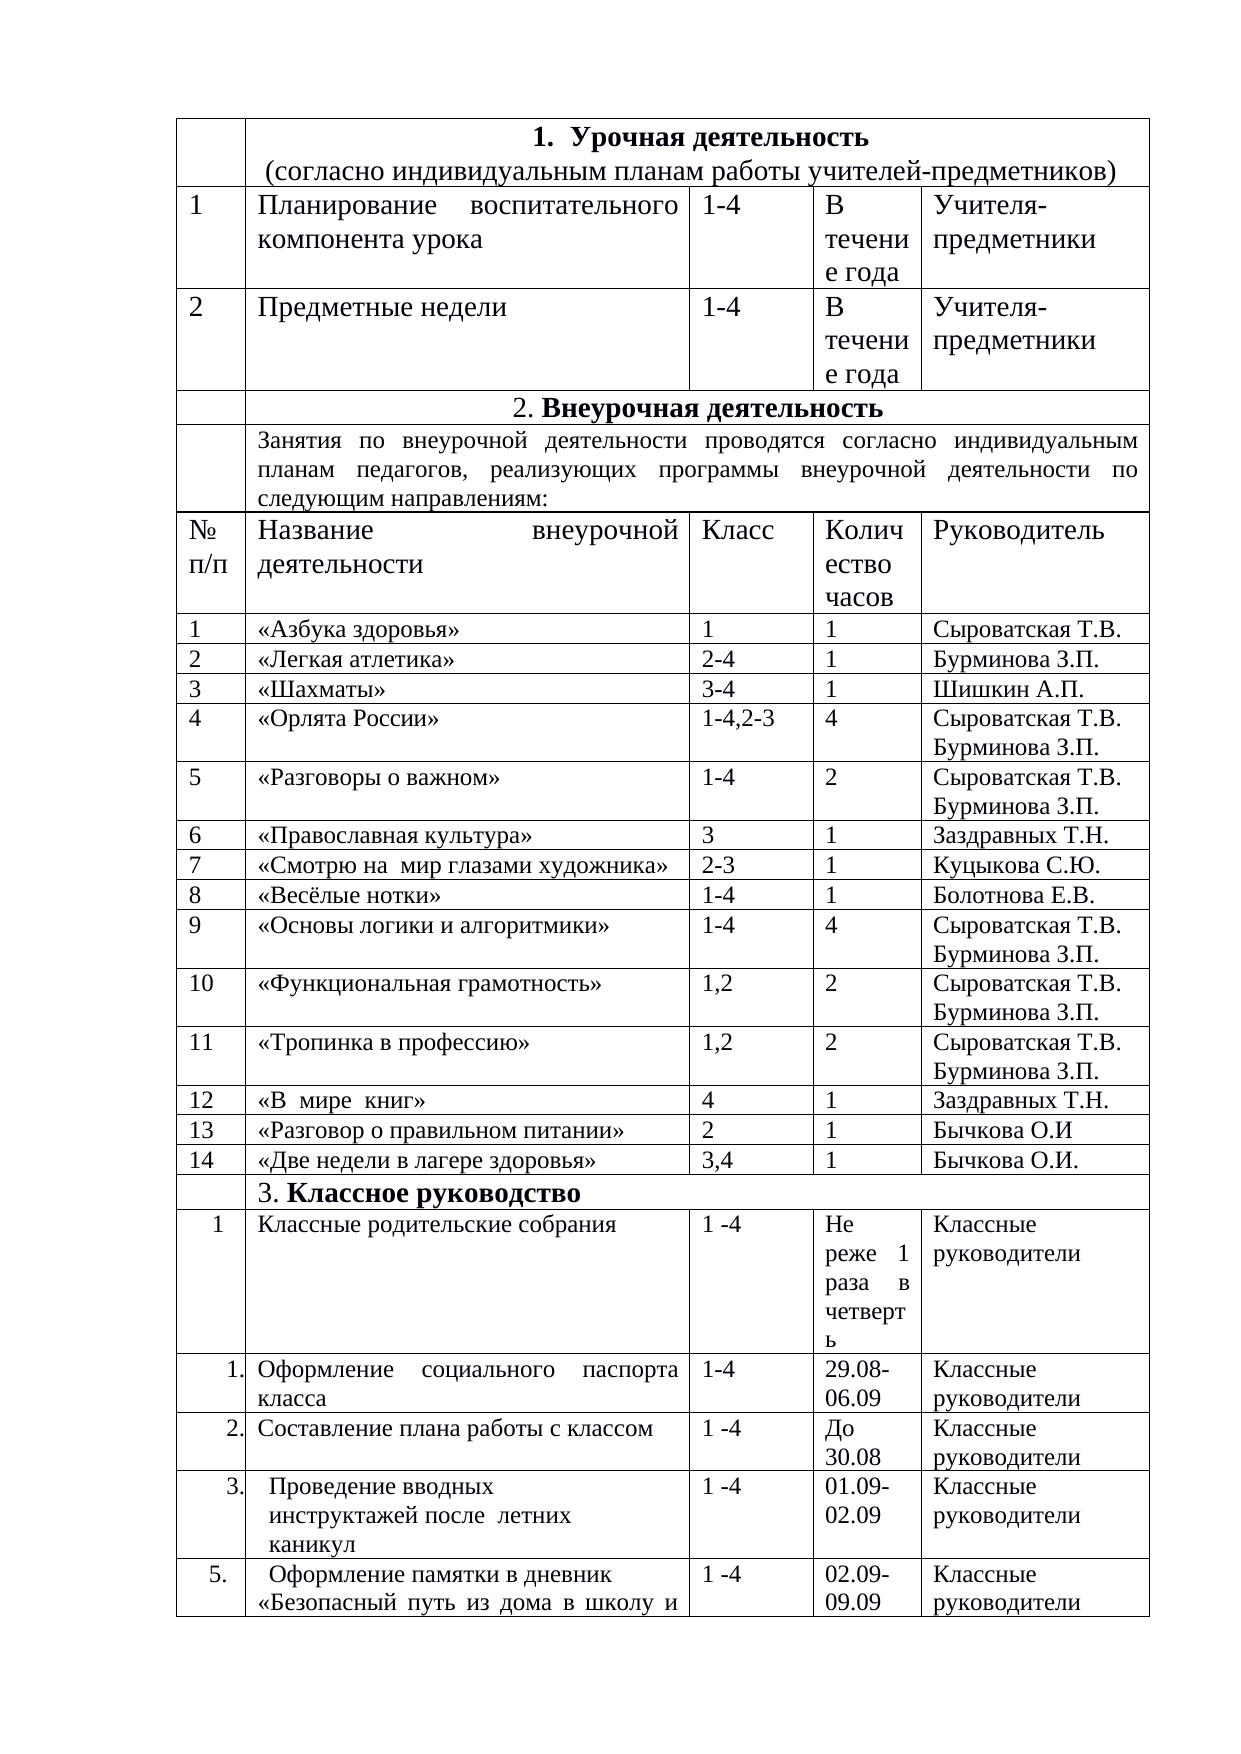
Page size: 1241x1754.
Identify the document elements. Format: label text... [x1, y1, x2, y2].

table_cell Проведение вводных инструктажей после летних каникул [246, 1471, 689, 1558]
table_cell Предметные недели [246, 289, 689, 389]
table_cell 1 -4 [690, 1559, 813, 1616]
table_cell 1 [814, 614, 921, 643]
table_cell Классные родительские собрания [246, 1210, 689, 1353]
table_cell «Шахматы» [246, 674, 689, 702]
table_cell «В мире книг» [246, 1086, 689, 1114]
table_cell 4 [814, 704, 921, 761]
table_cell Сыроватская Т.В. Бурминова З.П. [922, 762, 1149, 819]
table_cell Заздравных Т.Н. [922, 1086, 1149, 1114]
table_cell Класс [690, 513, 813, 613]
table_cell 5. [177, 1559, 245, 1616]
table_cell В течение года [814, 289, 921, 389]
table_cell 2-4 [690, 644, 813, 673]
table_cell 3,4 [690, 1145, 813, 1174]
table_cell В течение года [814, 187, 921, 288]
table_cell «Весёлые нотки» [246, 880, 689, 909]
table_cell 2-3 [690, 850, 813, 879]
table_cell Классные руководители [922, 1413, 1149, 1470]
table_cell 1 [177, 187, 245, 288]
table_cell 2 [814, 1027, 921, 1084]
table_cell Бурминова З.П. [922, 644, 1149, 673]
table_cell 1-4 [690, 880, 813, 909]
table_cell 1-4 [690, 1354, 813, 1412]
table_cell 14 [177, 1145, 245, 1174]
table_cell 9 [177, 910, 245, 967]
table_cell 2 [177, 644, 245, 673]
table_cell 3. Классное руководство [246, 1175, 1149, 1208]
table_cell 4 [690, 1086, 813, 1114]
table_cell 1-4 [690, 187, 813, 288]
table_cell № п/п [177, 513, 245, 613]
table_cell 1 [690, 614, 813, 643]
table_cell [246, 1559, 689, 1616]
table_cell «Две недели в лагере здоровья» [246, 1145, 689, 1174]
table_cell 3 [177, 674, 245, 702]
table_cell 3-4 [690, 674, 813, 702]
table_cell Название внеурочной деятельности [246, 513, 689, 613]
table_cell Сыроватская Т.В. Бурминова З.П. [922, 910, 1149, 967]
table_cell До 30.08 [814, 1413, 921, 1470]
table_cell «Разговоры о важном» [246, 762, 689, 819]
table_cell Классные руководители [922, 1210, 1149, 1353]
table_cell Планирование воспитательного компонента урока [246, 187, 689, 288]
table_cell 11 [177, 1027, 245, 1084]
table_cell Классные руководители [922, 1471, 1149, 1558]
table_cell «Легкая атлетика» [246, 644, 689, 673]
table_cell Руководитель [922, 513, 1149, 613]
table_cell [177, 1354, 245, 1412]
table_cell Учителя-предметники [922, 187, 1149, 288]
table_cell 3 [690, 821, 813, 849]
table_cell 1 [177, 614, 245, 643]
table_cell 2 [690, 1115, 813, 1144]
table_cell [177, 1175, 245, 1208]
table_cell «Разговор о правильном питании» [246, 1115, 689, 1144]
table_cell Занятия по внеурочной деятельности проводятся согласно индивидуальным планам педагогов, реализующих программы внеурочной деятельности по следующим направлениям: [246, 425, 1149, 511]
table_cell Сыроватская Т.В. Бурминова З.П. [922, 1027, 1149, 1084]
table_cell 1 [177, 1210, 245, 1353]
table_cell 1 [814, 1115, 921, 1144]
table_cell «Православная культура» [246, 821, 689, 849]
table_cell 1 [814, 674, 921, 702]
table_cell «Азбука здоровья» [246, 614, 689, 643]
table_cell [922, 1559, 1149, 1616]
table_cell 1,2 [690, 1027, 813, 1084]
table_cell 01.09-02.09 [814, 1471, 921, 1558]
table_cell 8 [177, 880, 245, 909]
table_cell «Тропинка в профессию» [246, 1027, 689, 1084]
table_cell Куцыкова С.Ю. [922, 850, 1149, 879]
table_cell 1 [814, 1086, 921, 1114]
table_cell 1 [814, 821, 921, 849]
table_cell Урочная деятельность (согласно индивидуальным планам работы учителей-предметников) [246, 119, 1149, 186]
table_cell 2. Внеурочная деятельность [246, 391, 1149, 424]
table_cell Сыроватская Т.В. Бурминова З.П. [922, 969, 1149, 1026]
table_cell 1 [814, 644, 921, 673]
table_cell 10 [177, 969, 245, 1026]
table_cell 2 [177, 289, 245, 389]
table_cell Болотнова Е.В. [922, 880, 1149, 909]
table_cell 1,2 [690, 969, 813, 1026]
table_cell [177, 1413, 245, 1470]
table_cell 1 -4 [690, 1471, 813, 1558]
table_cell Бычкова О.И. [922, 1145, 1149, 1174]
table_cell Шишкин А.П. [922, 674, 1149, 702]
table_cell Сыроватская Т.В. Бурминова З.П. [922, 704, 1149, 761]
table_cell 02.09-09.09 [814, 1559, 921, 1616]
table_cell [177, 1471, 245, 1558]
table_cell 2 [814, 969, 921, 1026]
table_cell 7 [177, 850, 245, 879]
table_cell 13 [177, 1115, 245, 1144]
table_cell 12 [177, 1086, 245, 1114]
table_cell 4 [814, 910, 921, 967]
table_cell «Орлята России» [246, 704, 689, 761]
table_cell Учителя-предметники [922, 289, 1149, 389]
table_cell «Функциональная грамотность» [246, 969, 689, 1026]
table_cell 1 [814, 880, 921, 909]
table_cell 1 [814, 1145, 921, 1174]
table_cell Количество часов [814, 513, 921, 613]
table_cell [177, 391, 245, 424]
table_cell Сыроватская Т.В. [922, 614, 1149, 643]
table_cell [177, 425, 245, 511]
table_cell 1-4,2-3 [690, 704, 813, 761]
table_cell 1 -4 [690, 1210, 813, 1353]
table_cell Не реже 1 раза в четверть [814, 1210, 921, 1353]
table_cell 1-4 [690, 762, 813, 819]
table_cell [177, 119, 245, 186]
table_cell 4 [177, 704, 245, 761]
table_cell 29.08-06.09 [814, 1354, 921, 1412]
table_cell 2 [814, 762, 921, 819]
table_cell 5 [177, 762, 245, 819]
table_cell Оформление социального паспорта класса [246, 1354, 689, 1412]
table_cell 1-4 [690, 289, 813, 389]
table_cell 6 [177, 821, 245, 849]
table_cell Бычкова О.И [922, 1115, 1149, 1144]
table_cell 1-4 [690, 910, 813, 967]
table_cell Заздравных Т.Н. [922, 821, 1149, 849]
table_cell 1 [814, 850, 921, 879]
table_cell 1 -4 [690, 1413, 813, 1470]
table_cell «Основы логики и алгоритмики» [246, 910, 689, 967]
table_cell Классные руководители [922, 1354, 1149, 1412]
table_cell Составление плана работы с классом [246, 1413, 689, 1470]
table_cell «Смотрю на мир глазами художника» [246, 850, 689, 879]
